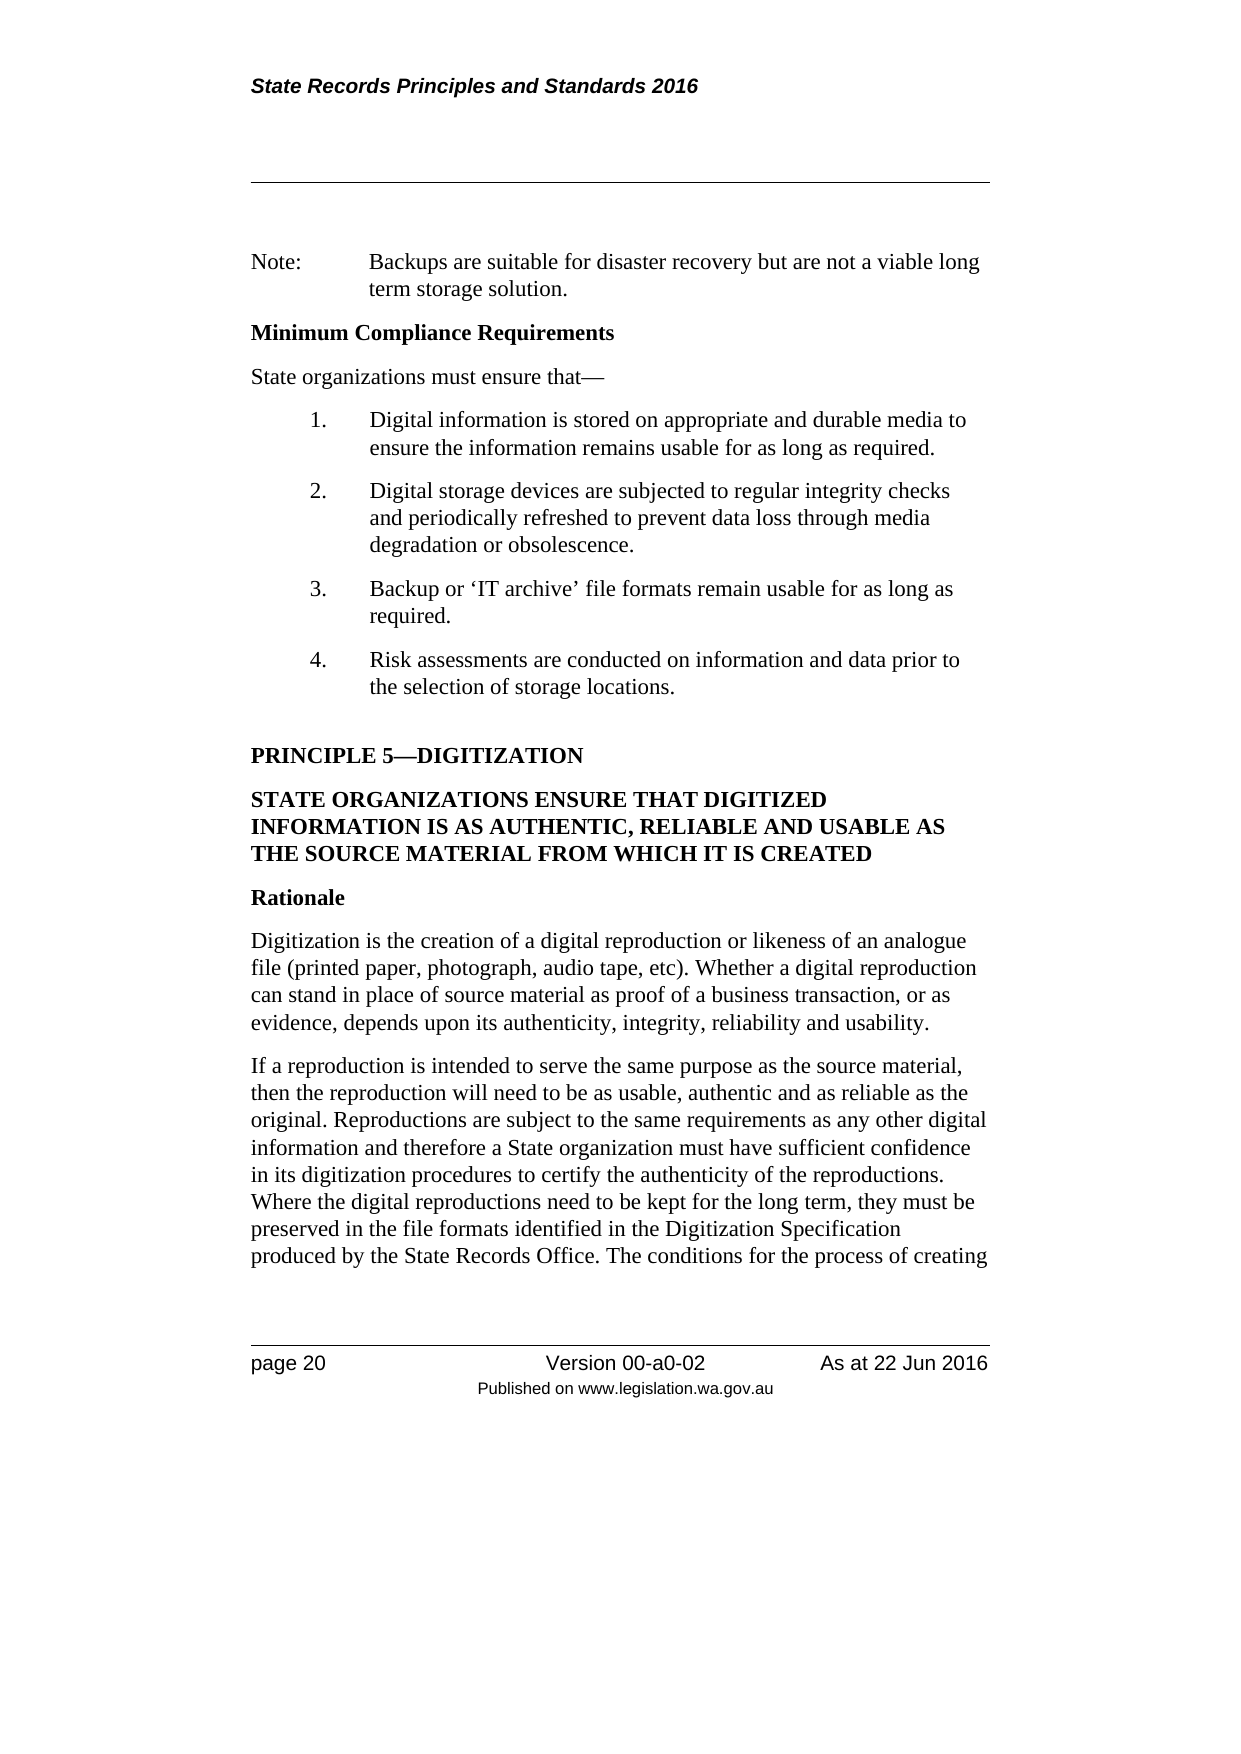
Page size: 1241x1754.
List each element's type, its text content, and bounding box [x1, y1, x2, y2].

text Rationale [251, 883, 990, 910]
text PRINCIPLE 5—DIGITIZATION [251, 741, 990, 768]
text State organizations must ensure that— [251, 362, 990, 389]
text Minimum Compliance Requirements [251, 318, 990, 345]
text 4. Risk assessments are conducted on information and data prior to the selection of storage locations. [251, 645, 990, 699]
text Note: Backups are suitable for disaster recovery but are not a viable long term storage solution. [251, 247, 990, 302]
text 2. Digital storage devices are subjected to regular integrity checks and periodically refreshed to prevent data loss through media degradation or obsolescence. [251, 477, 990, 558]
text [251, 1052, 990, 1268]
text 1. Digital information is stored on appropriate and durable media to ensure the information remains usable for as long as required. [251, 406, 990, 460]
text 3. Backup or ‘IT archive’ file formats remain usable for as long as required. [251, 574, 990, 629]
text Digitization is the creation of a digital reproduction or likeness of an analogue file (printed paper, photograph, audio tape, etc). Whether a digital reproduction can stand in place of source material as proof of a business transaction, or as evidence, depends upon its authenticity, integrity, reliability and usability. [251, 927, 990, 1035]
text STATE ORGANIZATIONS ENSURE THAT DIGITIZED INFORMATION IS AS AUTHENTIC, RELIABLE AND USABLE AS THE SOURCE MATERIAL FROM WHICH IT IS CREATED [251, 785, 990, 866]
